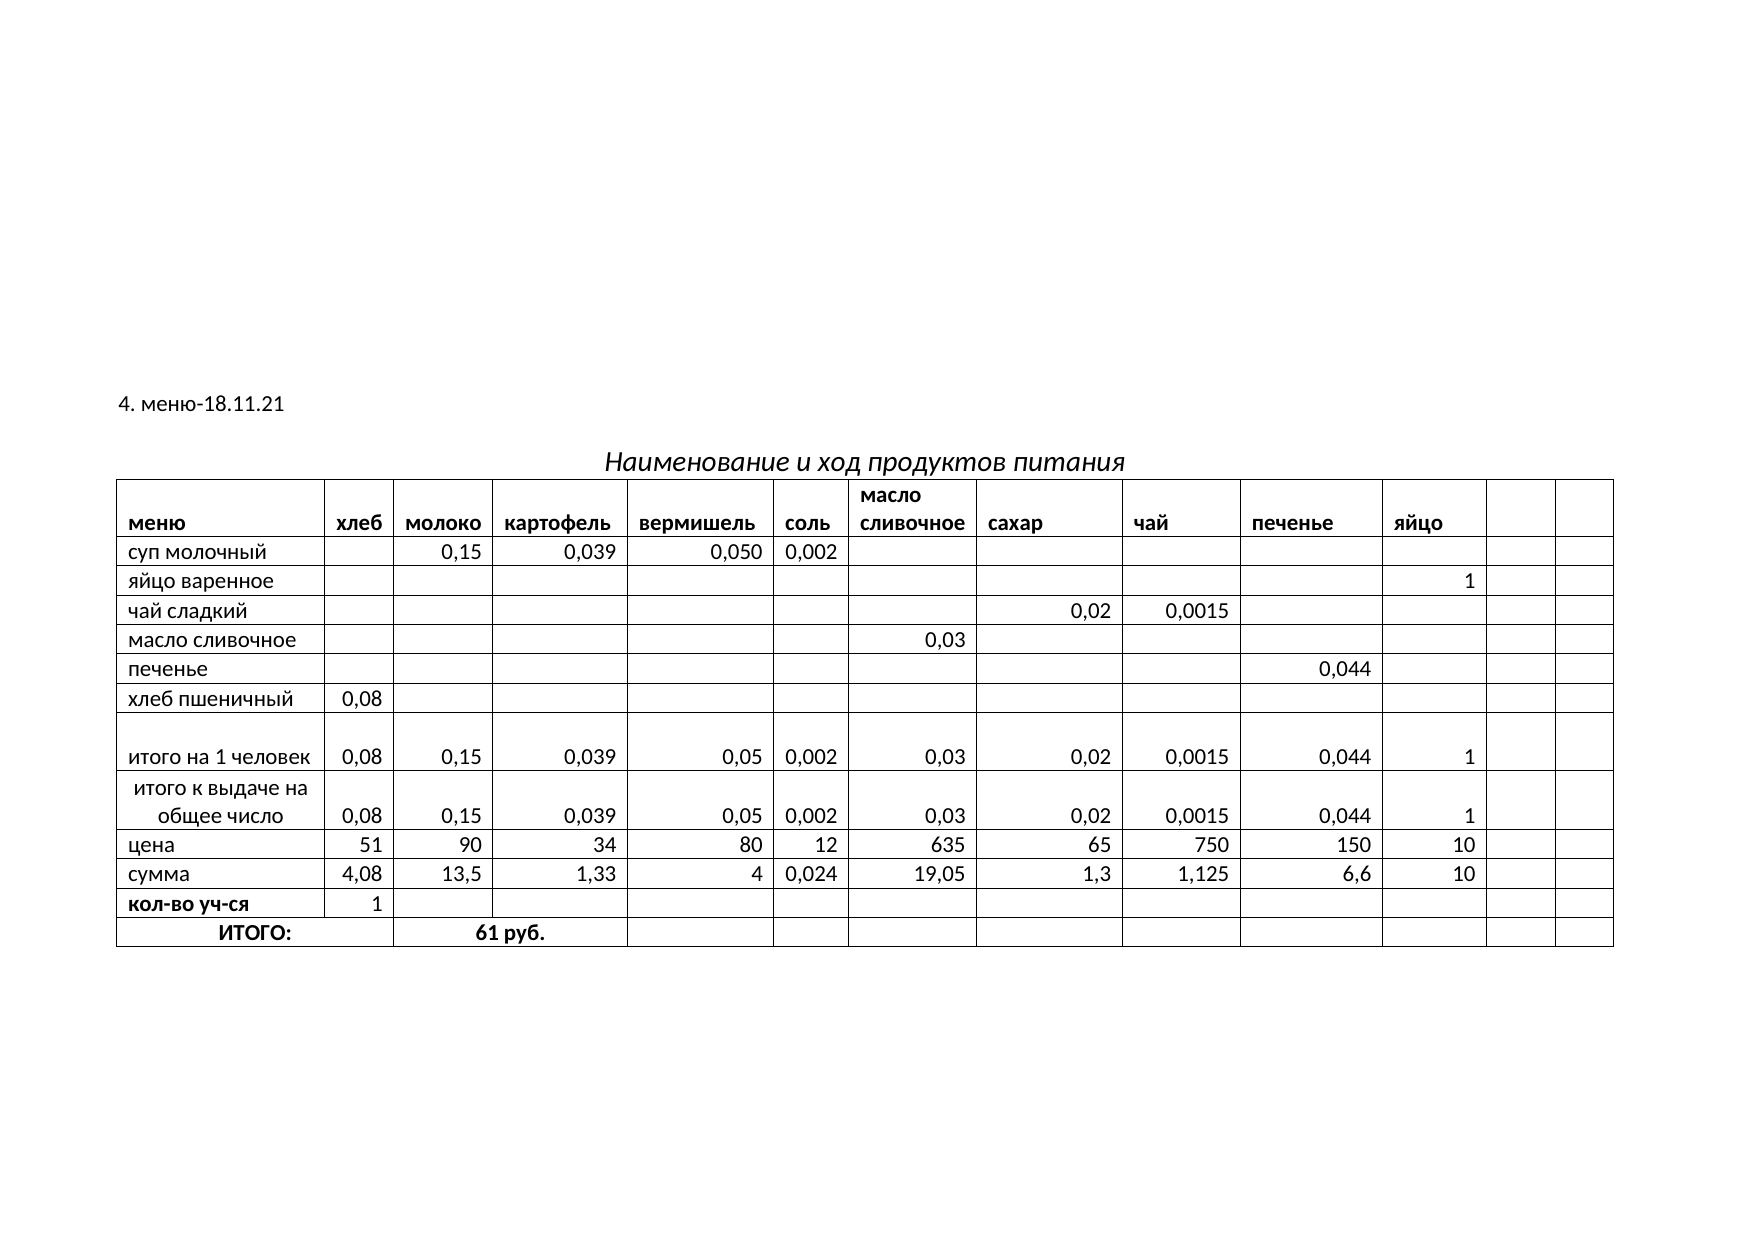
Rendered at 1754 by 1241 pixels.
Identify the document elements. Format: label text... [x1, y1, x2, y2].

table_cell [1556, 654, 1613, 682]
table_cell [1556, 625, 1613, 653]
table_cell меню [117, 480, 324, 536]
text 4. меню-18.11.21 [118, 389, 1636, 417]
table_cell [774, 625, 848, 653]
table_cell печенье [117, 654, 324, 682]
table_cell [1487, 889, 1555, 917]
table_cell 0,044 [1241, 771, 1382, 829]
table_cell 0,002 [774, 537, 848, 565]
table_cell [1241, 537, 1382, 565]
table_cell соль [774, 480, 848, 536]
table_cell 150 [1241, 830, 1382, 858]
table_cell [1487, 625, 1555, 653]
table_cell [628, 566, 773, 594]
table_cell 0,08 [325, 684, 393, 712]
table_cell [1383, 889, 1486, 917]
table_cell [977, 889, 1122, 917]
table_cell [493, 684, 627, 712]
table_cell [849, 684, 976, 712]
table_cell 0,15 [394, 713, 492, 770]
table_cell 4 [628, 859, 773, 887]
table_header Наименование и ход продуктов питания [117, 442, 1613, 479]
table_cell хлеб пшеничный [117, 684, 324, 712]
table_cell 1 [1383, 771, 1486, 829]
table_cell [325, 625, 393, 653]
table_cell [394, 566, 492, 594]
table_cell [1123, 537, 1240, 565]
table_cell масло сливочное [117, 625, 324, 653]
table_cell 61 руб. [394, 918, 627, 946]
table_cell сумма [117, 859, 324, 887]
table_cell [1123, 918, 1240, 946]
table_cell [394, 889, 492, 917]
table_cell яйцо [1383, 480, 1486, 536]
table_cell 0,05 [628, 713, 773, 770]
table_cell [394, 684, 492, 712]
table_cell яйцо варенное [117, 566, 324, 594]
table_cell 0,044 [1241, 654, 1382, 682]
table_cell [977, 625, 1122, 653]
table_cell [1556, 771, 1613, 829]
table_cell 0,039 [493, 537, 627, 565]
table_cell [1487, 596, 1555, 624]
table_cell [1487, 830, 1555, 858]
table_cell [394, 596, 492, 624]
table_cell [774, 918, 848, 946]
table_cell 0,002 [774, 713, 848, 770]
table_cell 51 [325, 830, 393, 858]
table_cell 0,15 [394, 771, 492, 829]
table_cell 750 [1123, 830, 1240, 858]
table_cell [1241, 918, 1382, 946]
table_cell [1556, 713, 1613, 770]
table_cell 0,05 [628, 771, 773, 829]
table_cell [1123, 889, 1240, 917]
table_cell [1123, 625, 1240, 653]
table_cell [325, 654, 393, 682]
table_cell [1487, 537, 1555, 565]
table_cell [493, 566, 627, 594]
table_cell [849, 537, 976, 565]
table_cell печенье [1241, 480, 1382, 536]
table_cell 0,08 [325, 771, 393, 829]
table_cell [1487, 480, 1555, 536]
table_cell [628, 654, 773, 682]
table_cell 0,050 [628, 537, 773, 565]
table_cell 0,0015 [1123, 771, 1240, 829]
table_cell [1383, 625, 1486, 653]
table_cell [628, 889, 773, 917]
table_cell молоко [394, 480, 492, 536]
table_cell 6,6 [1241, 859, 1382, 887]
table_cell [977, 566, 1122, 594]
table_cell 0,002 [774, 771, 848, 829]
table_cell [849, 654, 976, 682]
table_cell 1,33 [493, 859, 627, 887]
table_cell итого к выдаче на общее число [117, 771, 324, 829]
table_cell 0,0015 [1123, 596, 1240, 624]
table_cell [1487, 918, 1555, 946]
table_cell [1241, 684, 1382, 712]
table_cell [325, 537, 393, 565]
table_cell [849, 596, 976, 624]
table_cell [1487, 713, 1555, 770]
table_cell [1556, 566, 1613, 594]
table_cell 1,3 [977, 859, 1122, 887]
table_cell [1556, 537, 1613, 565]
table_cell суп молочный [117, 537, 324, 565]
table_cell [774, 684, 848, 712]
table_cell [1556, 480, 1613, 536]
table_cell [1383, 654, 1486, 682]
table_cell 1 [1383, 713, 1486, 770]
table_cell чай [1123, 480, 1240, 536]
table_cell 0,03 [849, 713, 976, 770]
table_cell 90 [394, 830, 492, 858]
table_cell 1 [1383, 566, 1486, 594]
table_cell 0,039 [493, 771, 627, 829]
table_cell [977, 684, 1122, 712]
table_cell 19,05 [849, 859, 976, 887]
table_cell [493, 889, 627, 917]
table_cell [628, 684, 773, 712]
table_cell [1241, 566, 1382, 594]
table_cell [1556, 918, 1613, 946]
table_cell 0,0015 [1123, 713, 1240, 770]
table_cell [1241, 596, 1382, 624]
table_cell [1383, 537, 1486, 565]
table_cell [394, 654, 492, 682]
table_cell 0,044 [1241, 713, 1382, 770]
table_cell масло сливочное [849, 480, 976, 536]
table_cell [628, 625, 773, 653]
table_cell [493, 654, 627, 682]
table_cell хлеб [325, 480, 393, 536]
table_cell [774, 654, 848, 682]
table_cell [977, 918, 1122, 946]
table_cell 34 [493, 830, 627, 858]
table_cell 635 [849, 830, 976, 858]
table_cell [977, 654, 1122, 682]
table_cell [1123, 654, 1240, 682]
table_cell [1556, 596, 1613, 624]
table_cell [1487, 654, 1555, 682]
table_cell 10 [1383, 830, 1486, 858]
table_cell [493, 596, 627, 624]
table_cell [977, 537, 1122, 565]
table_cell 1 [325, 889, 393, 917]
table_cell [1123, 684, 1240, 712]
table_cell вермишель [628, 480, 773, 536]
table_cell [394, 625, 492, 653]
table_cell [849, 889, 976, 917]
table_cell ИТОГО: [117, 918, 393, 946]
table_cell [1487, 684, 1555, 712]
table_cell [1241, 889, 1382, 917]
table_cell [325, 566, 393, 594]
table_cell 0,024 [774, 859, 848, 887]
table_cell [628, 918, 773, 946]
table_cell [1556, 889, 1613, 917]
table_cell [1383, 596, 1486, 624]
table_cell 0,02 [977, 596, 1122, 624]
table_cell 10 [1383, 859, 1486, 887]
table_cell 1,125 [1123, 859, 1240, 887]
table_cell 13,5 [394, 859, 492, 887]
table_cell 0,08 [325, 713, 393, 770]
table_cell [1556, 684, 1613, 712]
table_cell кол-во уч-ся [117, 889, 324, 917]
table_cell 80 [628, 830, 773, 858]
table_cell 0,02 [977, 713, 1122, 770]
table_cell 12 [774, 830, 848, 858]
table_cell [1487, 566, 1555, 594]
table_cell сахар [977, 480, 1122, 536]
table_cell [774, 596, 848, 624]
table_cell цена [117, 830, 324, 858]
table_cell [1487, 771, 1555, 829]
table_cell [493, 625, 627, 653]
table_cell [1123, 566, 1240, 594]
table_cell [325, 596, 393, 624]
table_cell [1241, 625, 1382, 653]
table_cell 0,03 [849, 625, 976, 653]
table_cell 65 [977, 830, 1122, 858]
table_cell 0,15 [394, 537, 492, 565]
table_cell [1383, 684, 1486, 712]
table_cell 0,039 [493, 713, 627, 770]
table_cell 4,08 [325, 859, 393, 887]
table_cell итого на 1 человек [117, 713, 324, 770]
table_cell [1556, 859, 1613, 887]
table_cell [628, 596, 773, 624]
table_cell [774, 889, 848, 917]
table_cell [1383, 918, 1486, 946]
table_cell [774, 566, 848, 594]
table_cell картофель [493, 480, 627, 536]
table_cell 0,02 [977, 771, 1122, 829]
table_cell чай сладкий [117, 596, 324, 624]
table_cell 0,03 [849, 771, 976, 829]
table_cell [1487, 859, 1555, 887]
table_cell [849, 918, 976, 946]
table_cell [1556, 830, 1613, 858]
table_cell [849, 566, 976, 594]
